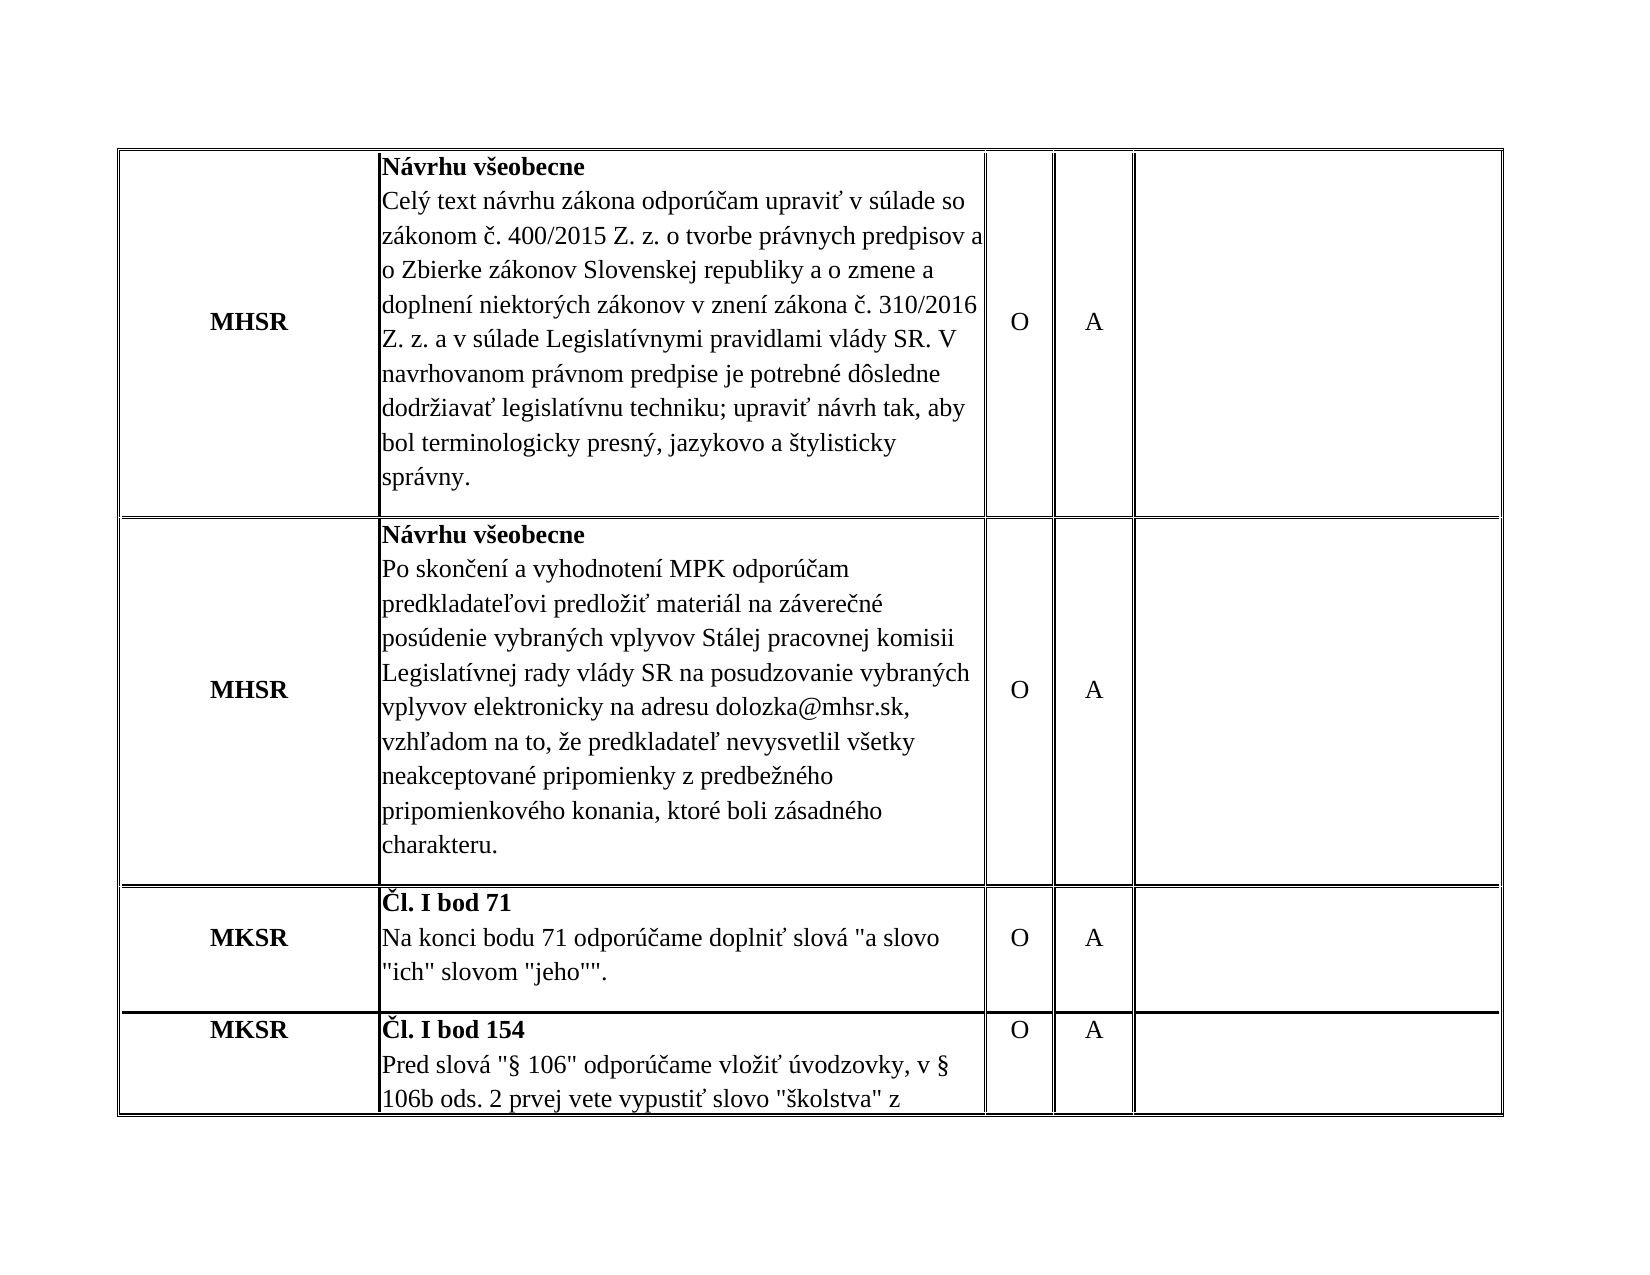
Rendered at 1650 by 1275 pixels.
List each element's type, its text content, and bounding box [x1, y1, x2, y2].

table_cell A [1056, 888, 1132, 1011]
table_cell O [987, 888, 1052, 1011]
table_cell Čl. I bod 71 Na konci bodu 71 odporúčame doplniť slová "a slovo "ich" slovom "jeho"". [381, 888, 984, 1011]
table_cell MHSR [120, 151, 379, 516]
table_cell [1134, 516, 1502, 884]
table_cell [379, 1014, 986, 1113]
table_cell O [986, 1011, 1054, 1113]
table_cell MKSR [120, 884, 378, 1011]
table_cell Návrhu všeobecne Po skončení a vyhodnotení MPK odporúčam predkladateľovi predložiť materiál na záverečné posúdenie vybraných vplyvov Stálej pracovnej komisii Legislatívnej rady vlády SR na posudzovanie vybraných vplyvov elektronicky na adresu dolozka@mhsr.sk, vzhľadom na to, že predkladateľ nevysvetlil všetky neakceptované pripomienky z predbežného pripomienkového konania, ktoré boli zásadného charakteru. [381, 519, 984, 884]
table_cell MKSR [120, 1011, 379, 1113]
table_cell O [987, 519, 1052, 884]
table_cell [1134, 151, 1501, 516]
table_cell A [1054, 1011, 1134, 1113]
table_cell [1136, 884, 1501, 1011]
table_cell Návrhu všeobecne Celý text návrhu zákona odporúčam upraviť v súlade so zákonom č. 400/2015 Z. z. o tvorbe právnych predpisov a o Zbierke zákonov Slovenskej republiky a o zmene a doplnení niektorých zákonov v znení zákona č. 310/2016 Z. z. a v súlade Legislatívnymi pravidlami vlády SR. V navrhovanom právnom predpise je potrebné dôsledne dodržiavať legislatívnu techniku; upraviť návrh tak, aby bol terminologicky presný, jazykovo a štylisticky správny. [379, 151, 986, 516]
table_cell [1134, 1011, 1501, 1113]
table_cell A [1054, 149, 1134, 516]
table_cell MHSR [118, 516, 379, 884]
table_cell A [1056, 519, 1132, 884]
table_cell O [986, 149, 1054, 516]
